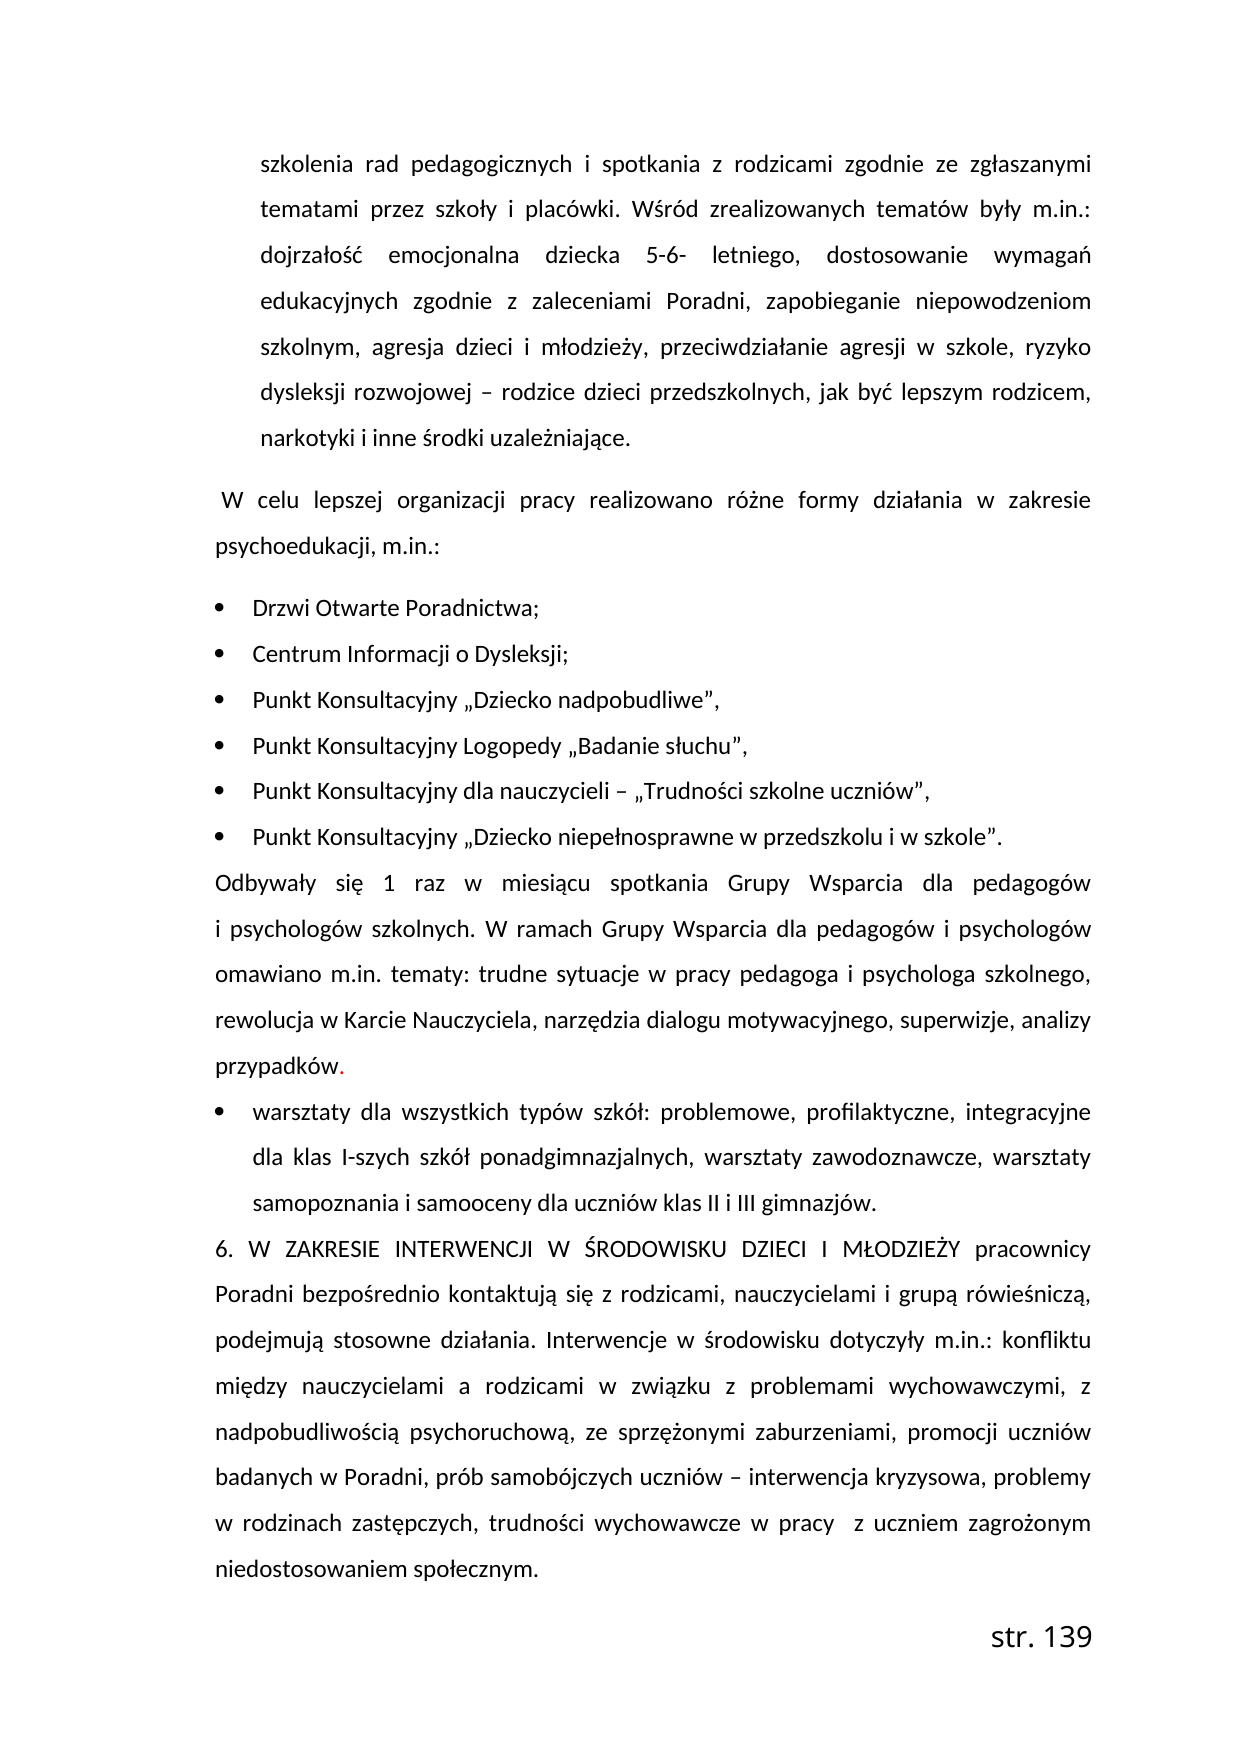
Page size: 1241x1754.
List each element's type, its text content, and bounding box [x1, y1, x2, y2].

list Punkt Konsultacyjny dla nauczycieli – „Trudności szkolne uczniów”, [215, 776, 1092, 806]
text W celu lepszej organizacji pracy realizowano różne formy działania w zakresie psychoedukacji, m.in.: [215, 484, 1092, 561]
list Punkt Konsultacyjny „Dziecko niepełnosprawne w przedszkolu i w szkole”. [215, 821, 1092, 852]
list Odbywały się 1 raz w miesiącu spotkania Grupy Wsparcia dla pedagogów i psychologów szkolnych. W ramach Grupy Wsparcia dla pedagogów i psychologów omawiano m.in. tematy: trudne sytuacje w pracy pedagoga i psychologa szkolnego, rewolucja w Karcie Nauczyciela, narzędzia dialogu motywacyjnego, superwizje, analizy przypadków. [215, 867, 1092, 1080]
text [260, 148, 1092, 453]
list warsztaty dla wszystkich typów szkół: problemowe, profilaktyczne, integracyjne dla klas I-szych szkół ponadgimnazjalnych, warsztaty zawodoznawcze, warsztaty samopoznania i samooceny dla uczniów klas II i III gimnazjów. [215, 1096, 1092, 1218]
list Punkt Konsultacyjny Logopedy „Badanie słuchu”, [215, 730, 1092, 760]
text 6. W ZAKRESIE INTERWENCJI W ŚRODOWISKU DZIECI I MŁODZIEŻY pracownicy Poradni bezpośrednio kontaktują się z rodzicami, nauczycielami i grupą rówieśniczą, podejmują stosowne działania. Interwencje w środowisku dotyczyły m.in.: konfliktu między nauczycielami a rodzicami w związku z problemami wychowawczymi, z nadpobudliwością psychoruchową, ze sprzężonymi zaburzeniami, promocji uczniów badanych w Poradni, prób samobójczych uczniów – interwencja kryzysowa, problemy w rodzinach zastępczych, trudności wychowawcze w pracy z uczniem zagrożonym niedostosowaniem społecznym. [215, 1233, 1092, 1583]
list Punkt Konsultacyjny „Dziecko nadpobudliwe”, [215, 684, 1092, 714]
list Drzwi Otwarte Poradnictwa; [215, 593, 1092, 623]
list Centrum Informacji o Dysleksji; [215, 638, 1092, 669]
